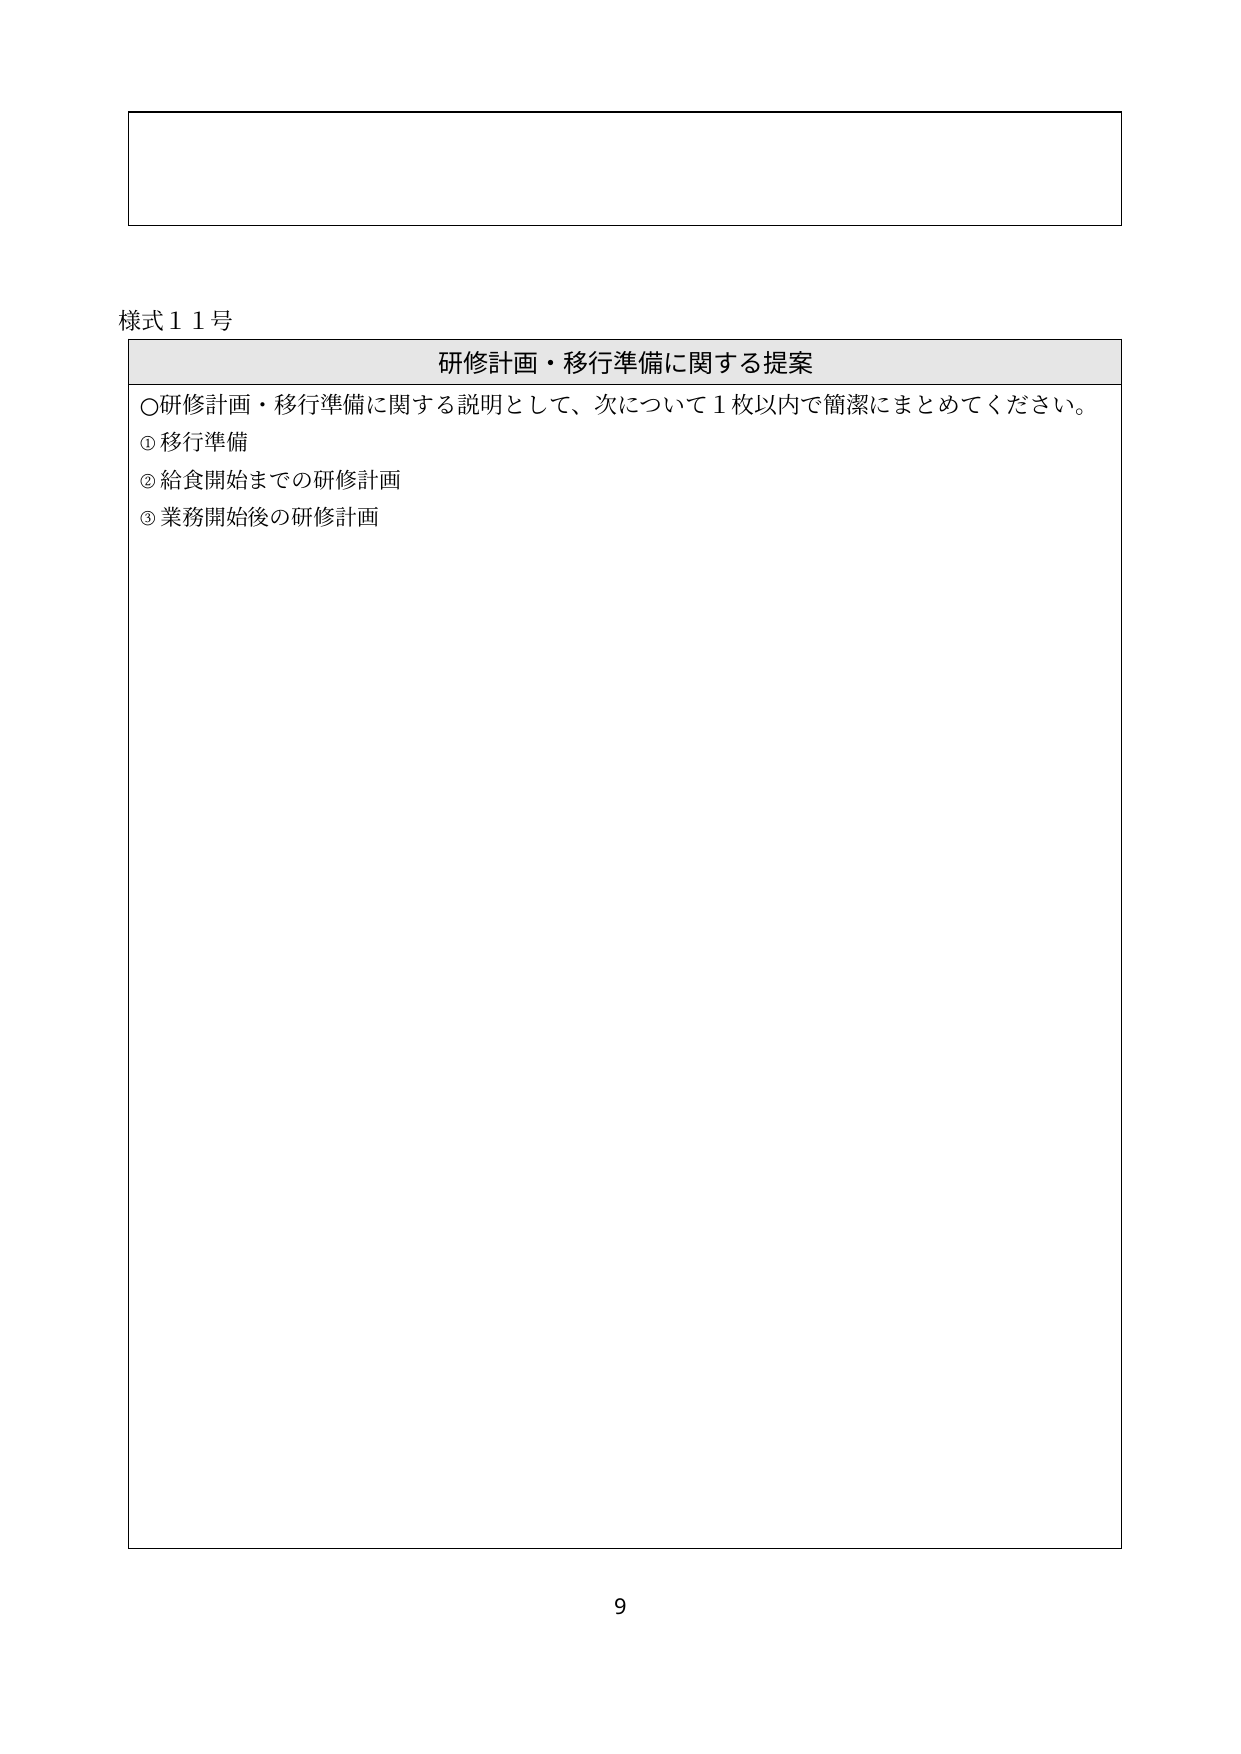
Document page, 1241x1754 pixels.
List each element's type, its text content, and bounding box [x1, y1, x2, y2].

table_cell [129, 385, 1121, 1548]
table_header 研修計画・移行準備に関する提案 [129, 340, 1121, 384]
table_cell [129, 113, 1121, 225]
text 様式１１号 [118, 301, 1122, 338]
